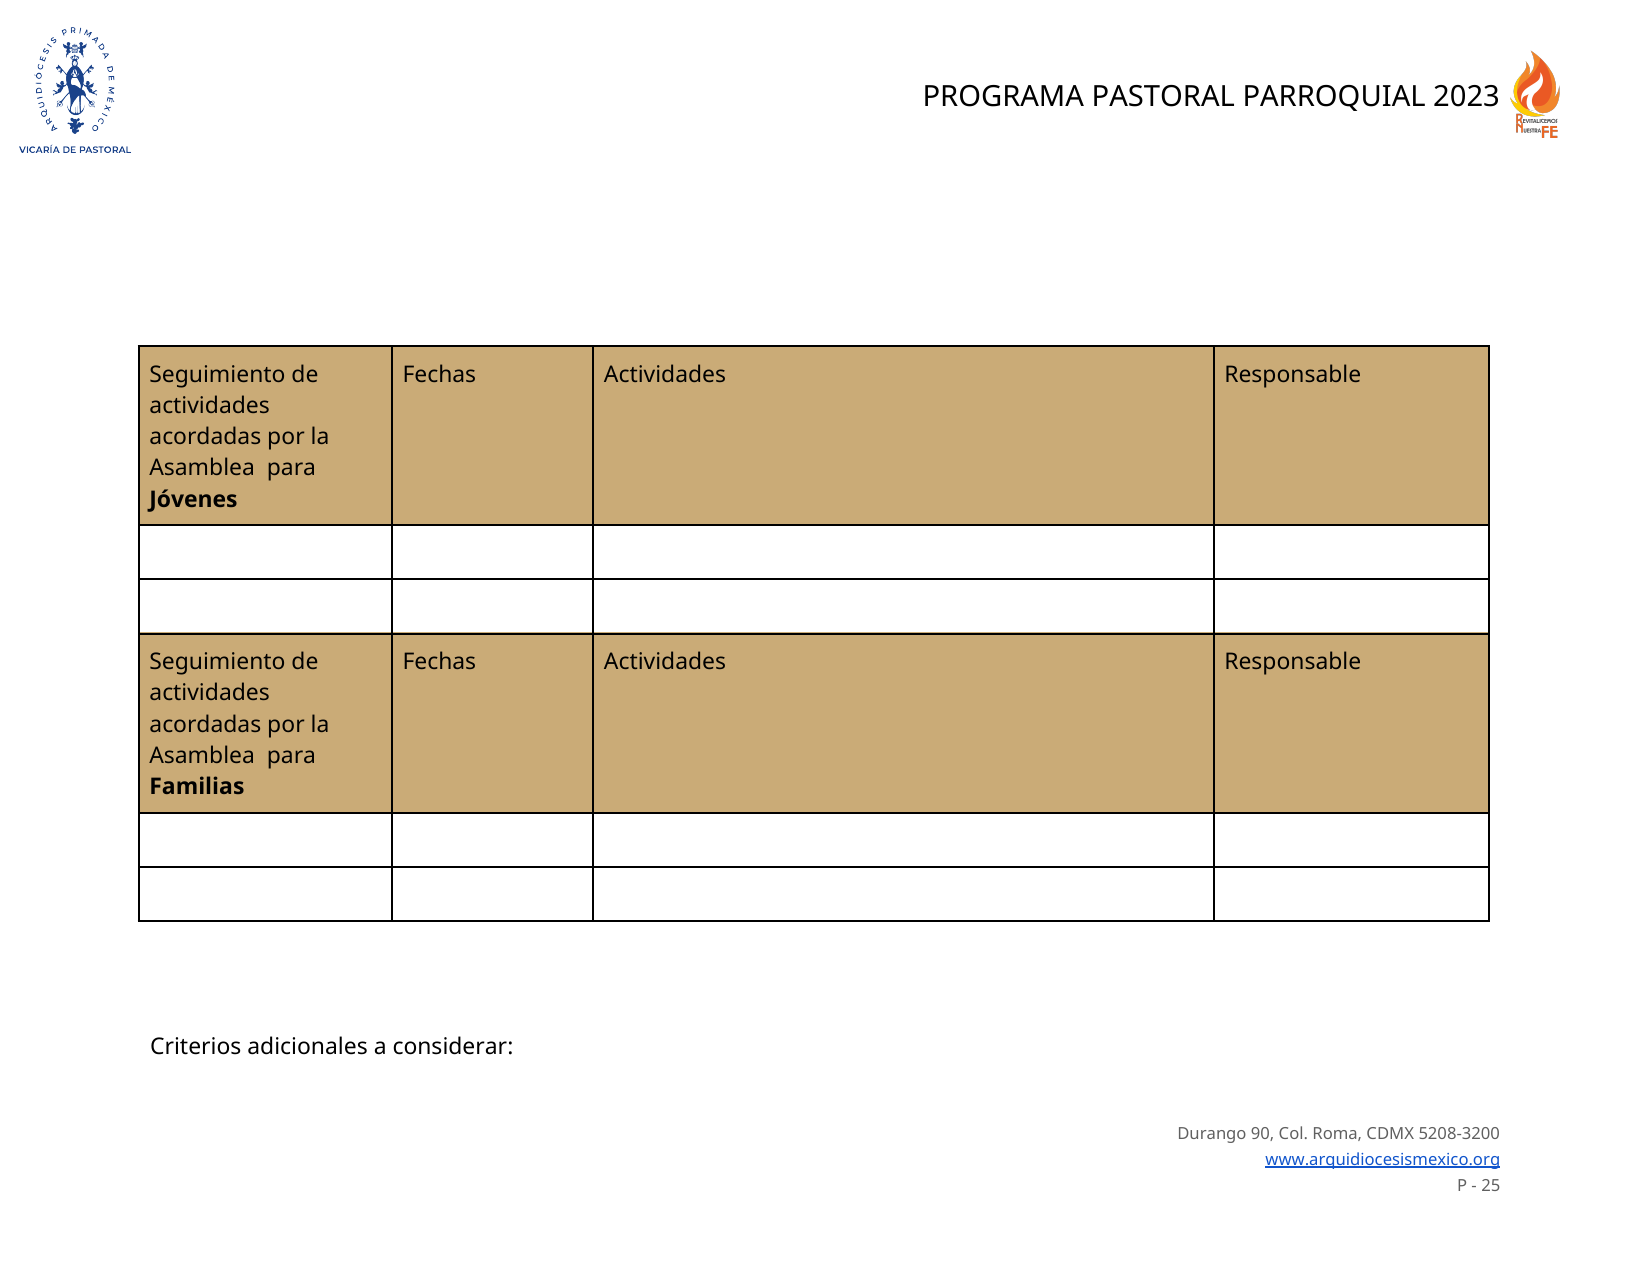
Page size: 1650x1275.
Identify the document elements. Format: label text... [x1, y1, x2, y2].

table_cell [393, 814, 592, 866]
picture [14, 18, 136, 172]
table_cell [140, 814, 391, 866]
table_cell [1215, 814, 1488, 866]
table_cell [594, 868, 1213, 920]
table_cell Responsable [1215, 635, 1488, 812]
table_cell [1215, 580, 1488, 632]
text Criterios adicionales a considerar: [150, 1030, 1500, 1061]
table_header Actividades [594, 347, 1213, 524]
table_header Seguimiento de actividades acordadas por la Asamblea para Jóvenes [140, 347, 391, 524]
table_cell Seguimiento de actividades acordadas por la Asamblea para Familias [140, 635, 391, 812]
table_cell [140, 580, 391, 632]
table_cell [1215, 868, 1488, 920]
table_cell [594, 814, 1213, 866]
table_cell [594, 526, 1213, 578]
table_cell [1215, 526, 1488, 578]
picture [1486, 46, 1584, 144]
table_cell Actividades [594, 635, 1213, 812]
table_cell Fechas [393, 635, 592, 812]
table_cell [393, 526, 592, 578]
table_cell [140, 526, 391, 578]
table_header Responsable [1215, 347, 1488, 524]
table_header Fechas [393, 347, 592, 524]
table_cell [393, 868, 592, 920]
picture [1486, 87, 1495, 104]
table_cell [594, 580, 1213, 632]
table_cell [140, 868, 391, 920]
table_cell [393, 580, 592, 632]
